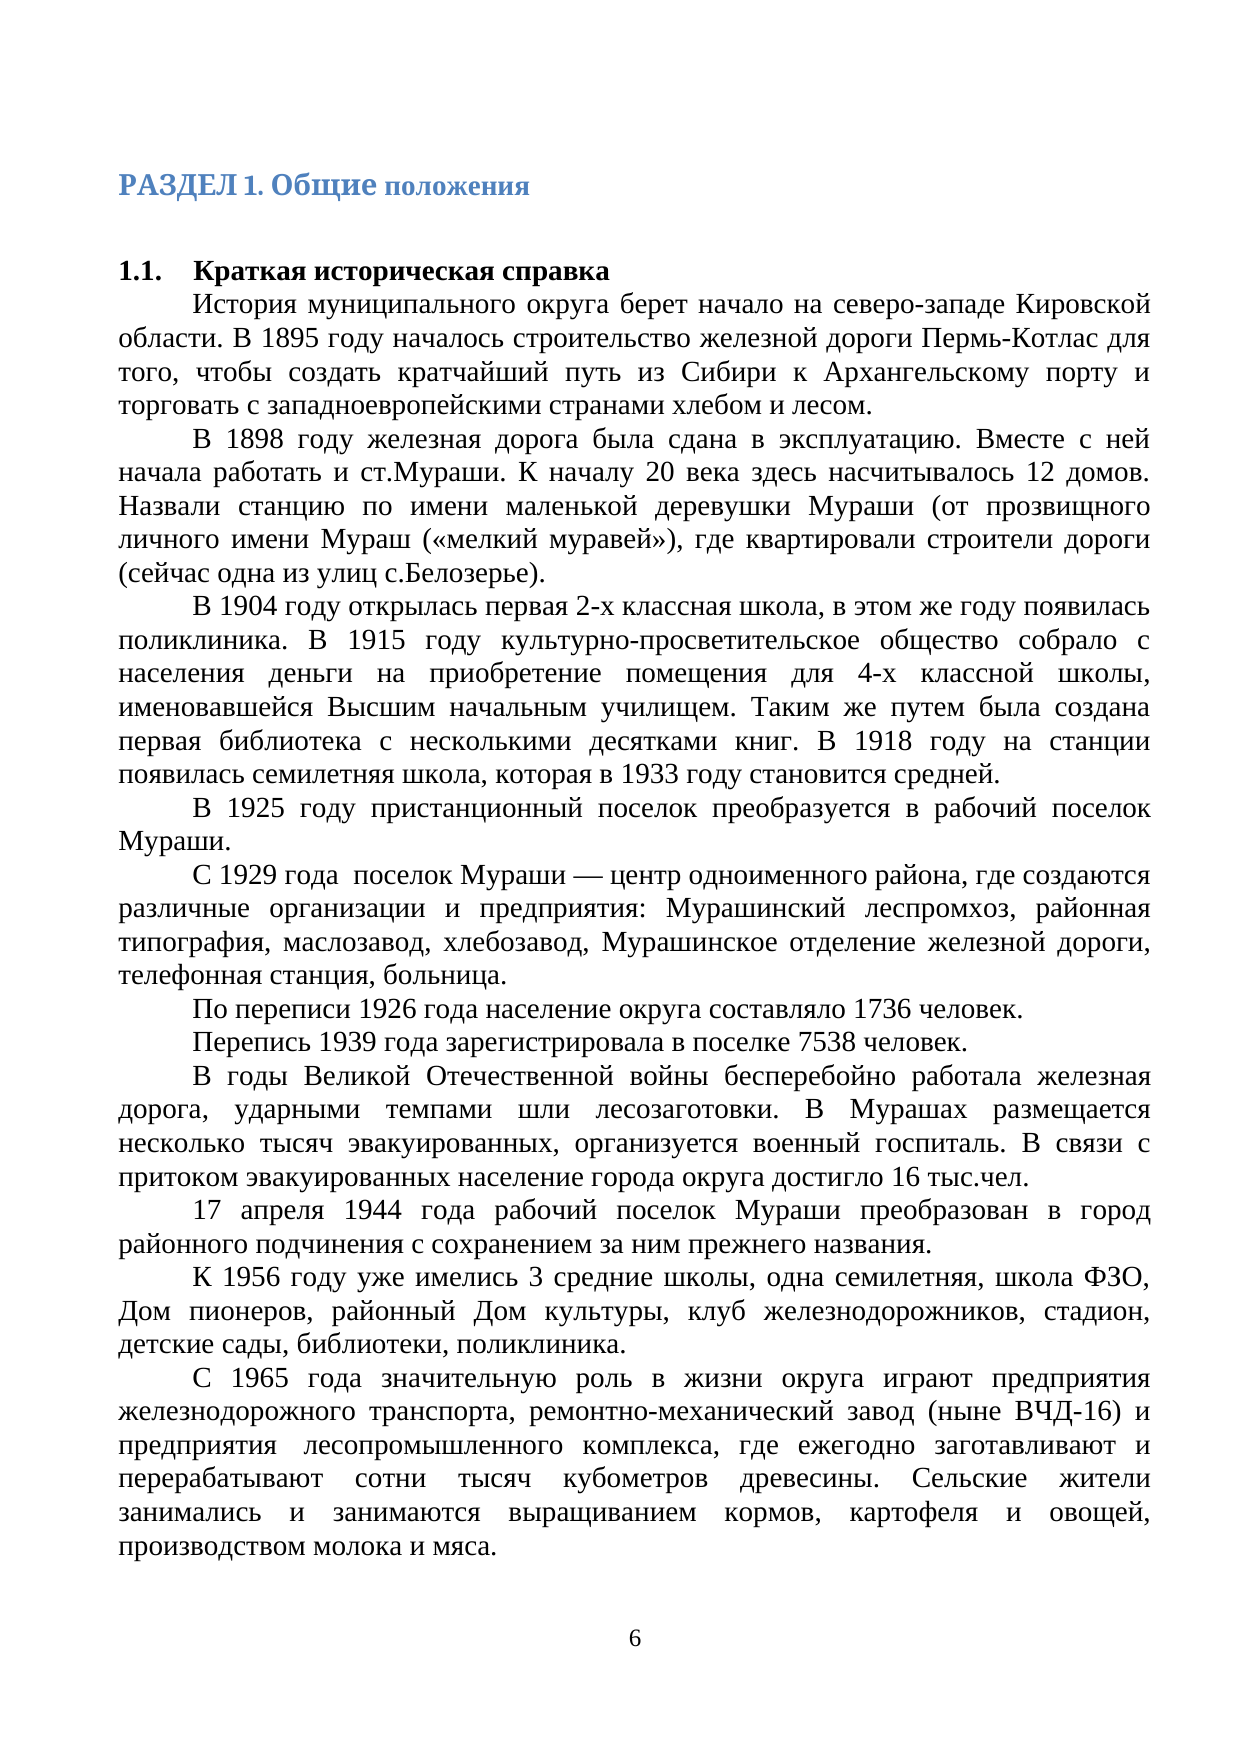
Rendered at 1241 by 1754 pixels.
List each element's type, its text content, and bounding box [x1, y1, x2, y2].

subtitle РАЗДЕЛ 1. Общие положения [118, 168, 1152, 203]
text С 1965 года значительную роль в жизни округа играют предприятия железнодорожного транспорта, ремонтно-механический завод (ныне ВЧД-16) и предприятия лесопромышленного комплекса, где ежегодно заготавливают и перерабатывают сотни тысяч кубометров древесины. Сельские жители занимались и занимаются выращиванием кормов, картофеля и овощей, производством молока и мяса. [118, 1360, 1152, 1561]
subtitle Краткая историческая справка [118, 253, 1152, 287]
text 17 апреля 1944 года рабочий поселок Мураши преобразован в город районного подчинения с сохранением за ним прежнего названия. [118, 1192, 1152, 1259]
text В годы Великой Отечественной войны бесперебойно работала железная дорога, ударными темпами шли лесозаготовки. В Мурашах размещается несколько тысяч эвакуированных, организуется военный госпиталь. В связи с притоком эвакуированных население города округа достигло 16 тыс.чел. [118, 1058, 1152, 1192]
text С 1929 года поселок Мураши — центр одноименного района, где создаются различные организации и предприятия: Мурашинский леспромхоз, районная типография, маслозавод, хлебозавод, Мурашинское отделение железной дороги, телефонная станция, больница. [118, 857, 1152, 991]
text В 1898 году железная дорога была сдана в эксплуатацию. Вместе с ней начала работать и ст.Мураши. К началу 20 века здесь насчитывалось 12 домов. Назвали станцию по имени маленькой деревушки Мураши (от прозвищного личного имени Мураш («мелкий муравей»), где квартировали строители дороги (сейчас одна из улиц с.Белозерье). [118, 421, 1152, 588]
text К 1956 году уже имелись 3 средние школы, одна семилетняя, школа ФЗО, Дом пионеров, районный Дом культуры, клуб железнодорожников, стадион, детские сады, библиотеки, поликлиника. [118, 1259, 1152, 1360]
text По переписи 1926 года население округа составляло 1736 человек. [118, 991, 1152, 1024]
text Перепись 1939 года зарегистрировала в поселке 7538 человек. [118, 1024, 1152, 1058]
text В 1925 году пристанционный поселок преобразуется в рабочий поселок Мураши. [118, 790, 1152, 857]
text В 1904 году открылась первая 2-х классная школа, в этом же году появилась поликлиника. В 1915 году культурно-просветительское общество собрало с населения деньги на приобретение помещения для 4-х классной школы, именовавшейся Высшим начальным училищем. Таким же путем была создана первая библиотека с несколькими десятками книг. В 1918 году на станции появилась семилетняя школа, которая в 1933 году становится средней. [118, 588, 1152, 790]
text История муниципального округа берет начало на северо-западе Кировской области. В 1895 году началось строительство железной дороги Пермь-Котлас для того, чтобы создать кратчайший путь из Сибири к Архангельскому порту и торговать с западноевропейскими странами хлебом и лесом. [118, 287, 1152, 421]
